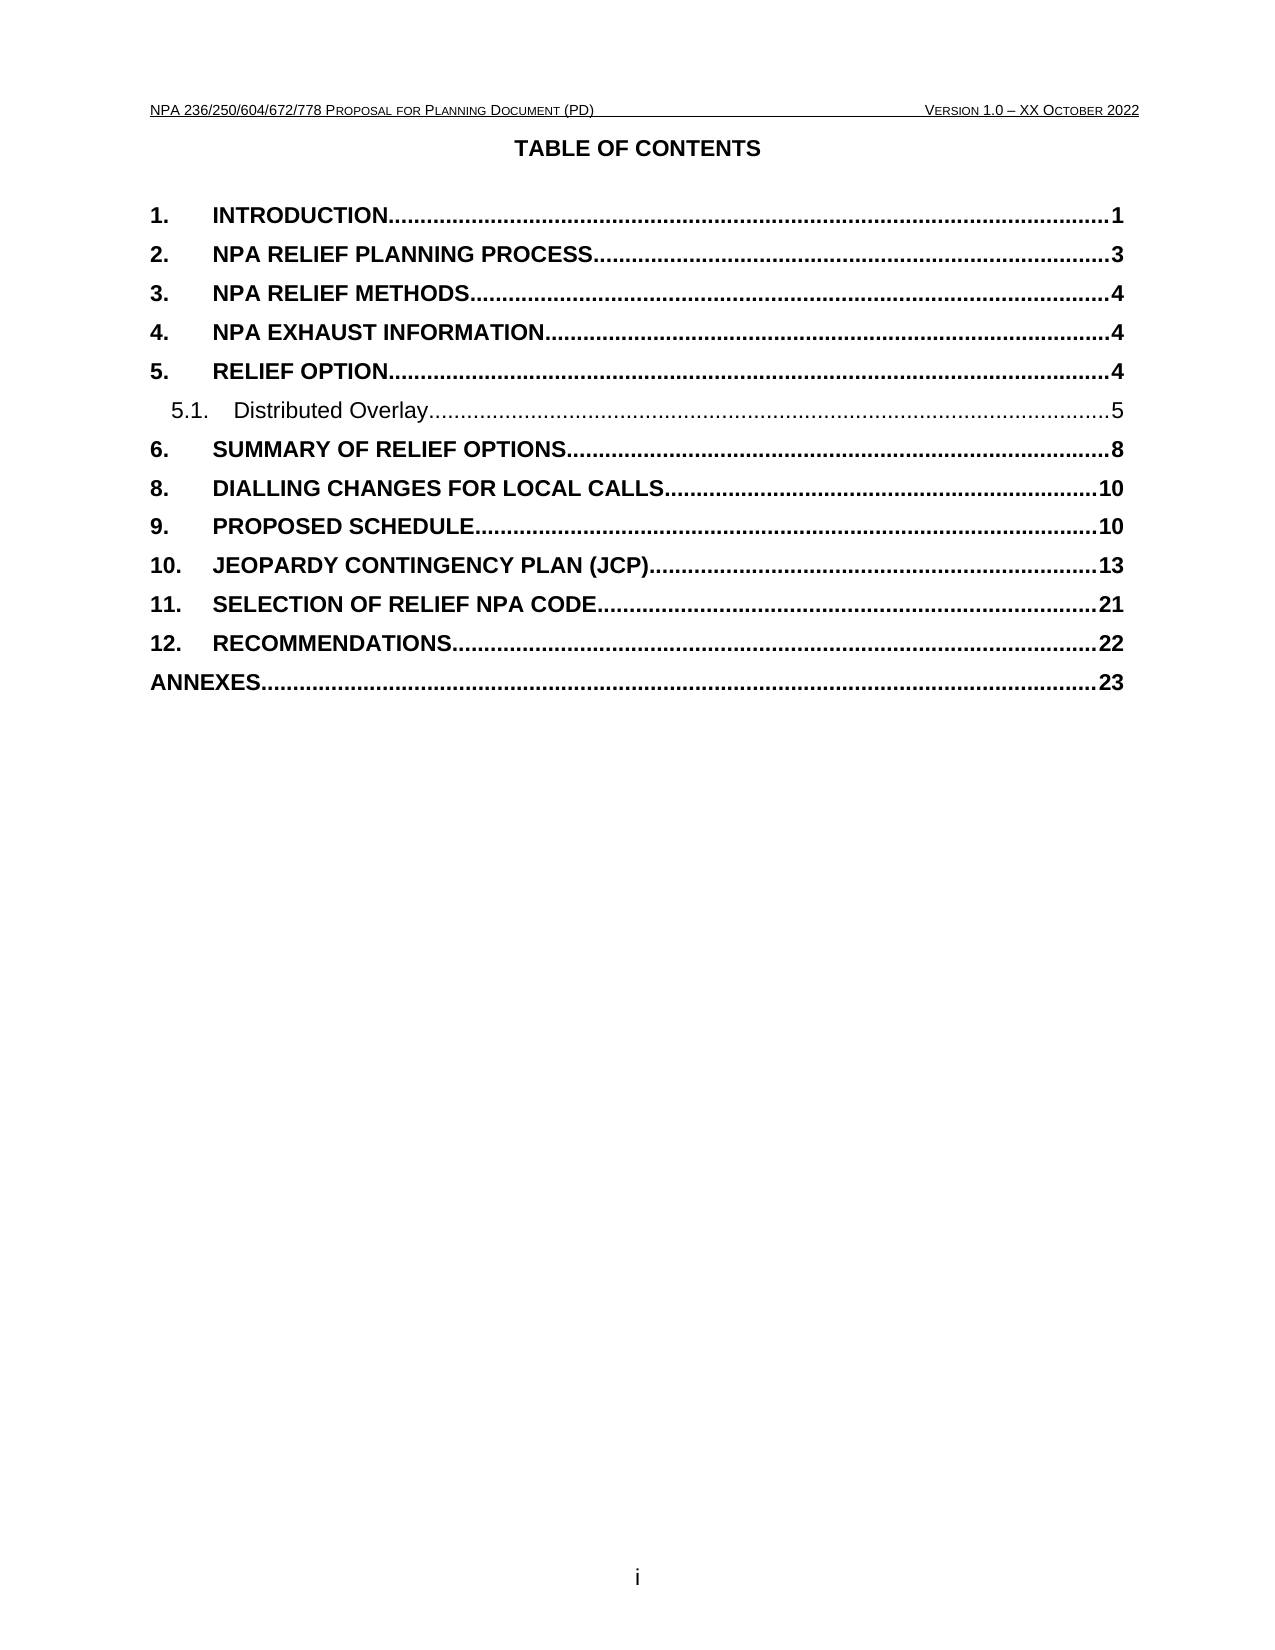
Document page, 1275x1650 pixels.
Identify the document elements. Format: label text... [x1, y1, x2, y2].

text 10. JEOPARDY CONTINGENCY PLAN (JCP) 13 [150, 552, 1125, 578]
text TABLE OF CONTENTS [150, 135, 1125, 161]
text ANNEXES 23 [150, 669, 1125, 695]
text 12. RECOMMENDATIONS 22 [150, 630, 1125, 656]
text 11. SELECTION OF RELIEF NPA CODE 21 [150, 591, 1125, 617]
text 1. INTRODUCTION 1 [150, 202, 1125, 229]
text 5.1. Distributed Overlay 5 [171, 397, 1125, 423]
text 6. SUMMARY OF RELIEF OPTIONS 8 [150, 436, 1125, 462]
text 4. NPA EXHAUST INFORMATION 4 [150, 319, 1125, 345]
text 9. PROPOSED SCHEDULE 10 [150, 513, 1125, 540]
text 5. RELIEF OPTION 4 [150, 358, 1125, 384]
text 2. NPA RELIEF PLANNING PROCESS 3 [150, 241, 1125, 268]
text 8. DIALLING CHANGES FOR LOCAL CALLS 10 [150, 474, 1125, 501]
text 3. NPA RELIEF METHODS 4 [150, 280, 1125, 307]
